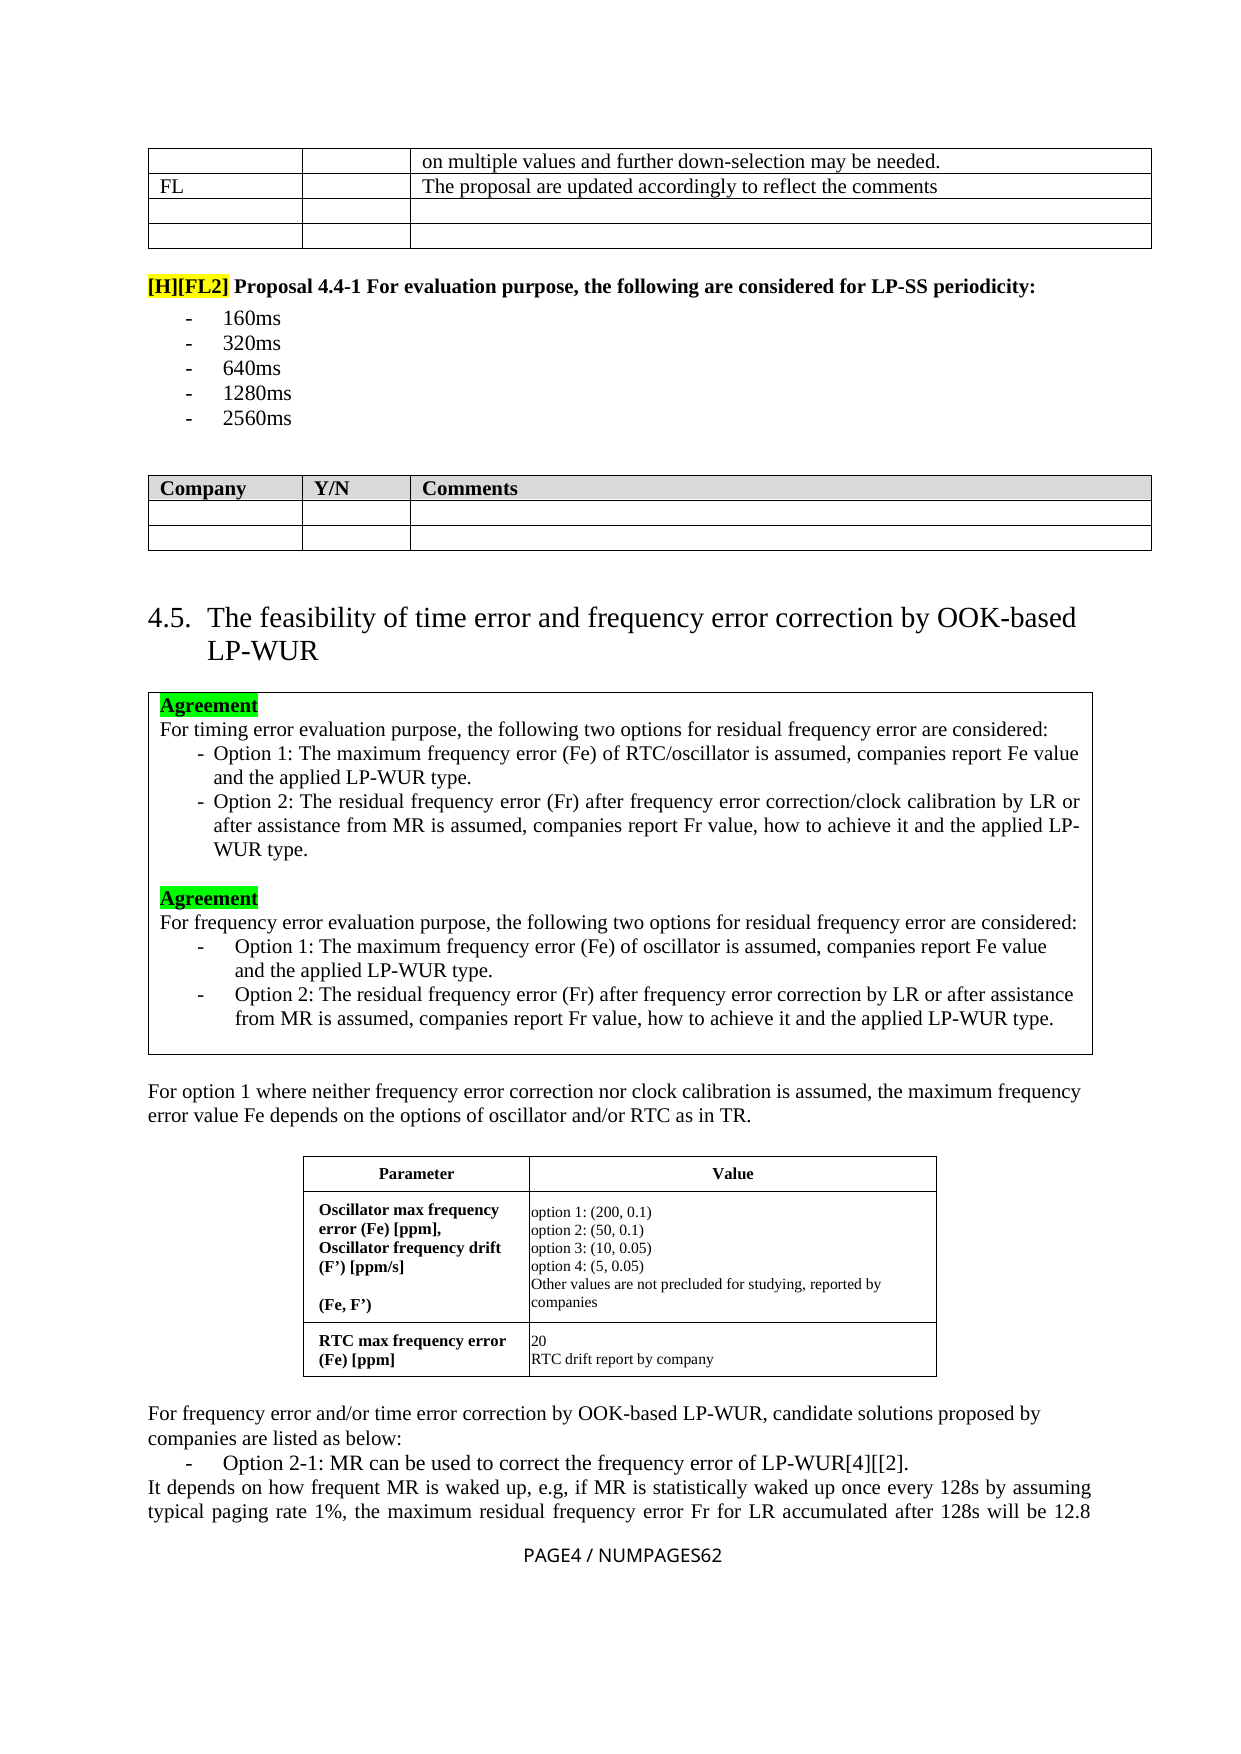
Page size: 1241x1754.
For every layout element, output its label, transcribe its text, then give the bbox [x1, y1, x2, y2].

subtitle [H][FL2] Proposal 4.4-1 For evaluation purpose, the following are considered for LP-SS periodicity: [229, 274, 1092, 298]
table_cell [303, 174, 410, 198]
table_cell [411, 501, 1151, 525]
list 640ms [185, 355, 1092, 380]
table_cell [303, 501, 410, 525]
table_cell vivo [149, 149, 302, 173]
table_cell option 1: (200, 0.1) option 2: (50, 0.1) option 3: (10, 0.05) option 4: (5, 0.05) Other values are not precluded for studying, reported by companies [530, 1192, 936, 1322]
table_cell [149, 501, 302, 525]
table_header Value [530, 1157, 936, 1191]
table_cell 20 RTC drift report by company [530, 1323, 936, 1376]
table_cell [149, 526, 302, 550]
table_header Company [149, 476, 302, 499]
table_cell The proposal are updated accordingly to reflect the comments [411, 174, 1151, 198]
table_cell [411, 224, 1151, 248]
table_cell Y [303, 149, 410, 173]
table_cell [303, 224, 410, 248]
table_cell FL [149, 174, 302, 198]
table_cell [303, 199, 410, 223]
text For option 1 where neither frequency error correction nor clock calibration is assumed, the maximum frequency error value Fe depends on the options of oscillator and/or RTC as in TR. [148, 1079, 1092, 1127]
list The feasibility of time error and frequency error correction by OOK-based LP-WUR [148, 600, 1092, 667]
table_cell Oscillator max frequency error (Fe) [ppm], Oscillator frequency drift (F’) [ppm/s] (Fe, F’) [304, 1192, 529, 1322]
table_header Y/N [303, 476, 410, 499]
list 2560ms [185, 405, 1092, 431]
table_cell [411, 199, 1151, 223]
list 1280ms [185, 380, 1092, 405]
table_header Agreement For timing error evaluation purpose, the following two options for residual frequency error are considered: Option 1: The maximum frequency error (Fe) of RTC/oscillator is assumed, companies report Fe value and the applied LP-WUR type. Option 2: The residual frequency error (Fr) after frequency error correction/clock calibration by LR or after assistance from MR is assumed, companies report Fr value, how to achieve it and the applied LP-WUR type. Agreement For frequency error evaluation purpose, the following two options for residual frequency error are considered: Option 1: The maximum frequency error (Fe) of oscillator is assumed, companies report Fe value and the applied LP-WUR type. Option 2: The residual frequency error (Fr) after frequency error correction by LR or after assistance from MR is assumed, companies report Fr value, how to achieve it and the applied LP-WUR type. [149, 693, 1092, 1054]
table_cell [411, 526, 1151, 550]
list 320ms [185, 330, 1092, 355]
table_cell [149, 224, 302, 248]
list Option 2-1: MR can be used to correct the frequency error of LP-WUR[4][[2]. [185, 1449, 1092, 1475]
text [148, 1475, 1092, 1523]
table_cell [149, 199, 302, 223]
text For frequency error and/or time error correction by OOK-based LP-WUR, candidate solutions proposed by companies are listed as below: [148, 1401, 1092, 1449]
table_cell RTC max frequency error (Fe) [ppm] [304, 1323, 529, 1376]
table_cell [303, 526, 410, 550]
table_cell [411, 149, 1151, 173]
table_header Comments [411, 476, 1151, 499]
list 160ms [185, 304, 1092, 330]
table_header Parameter [304, 1157, 529, 1191]
